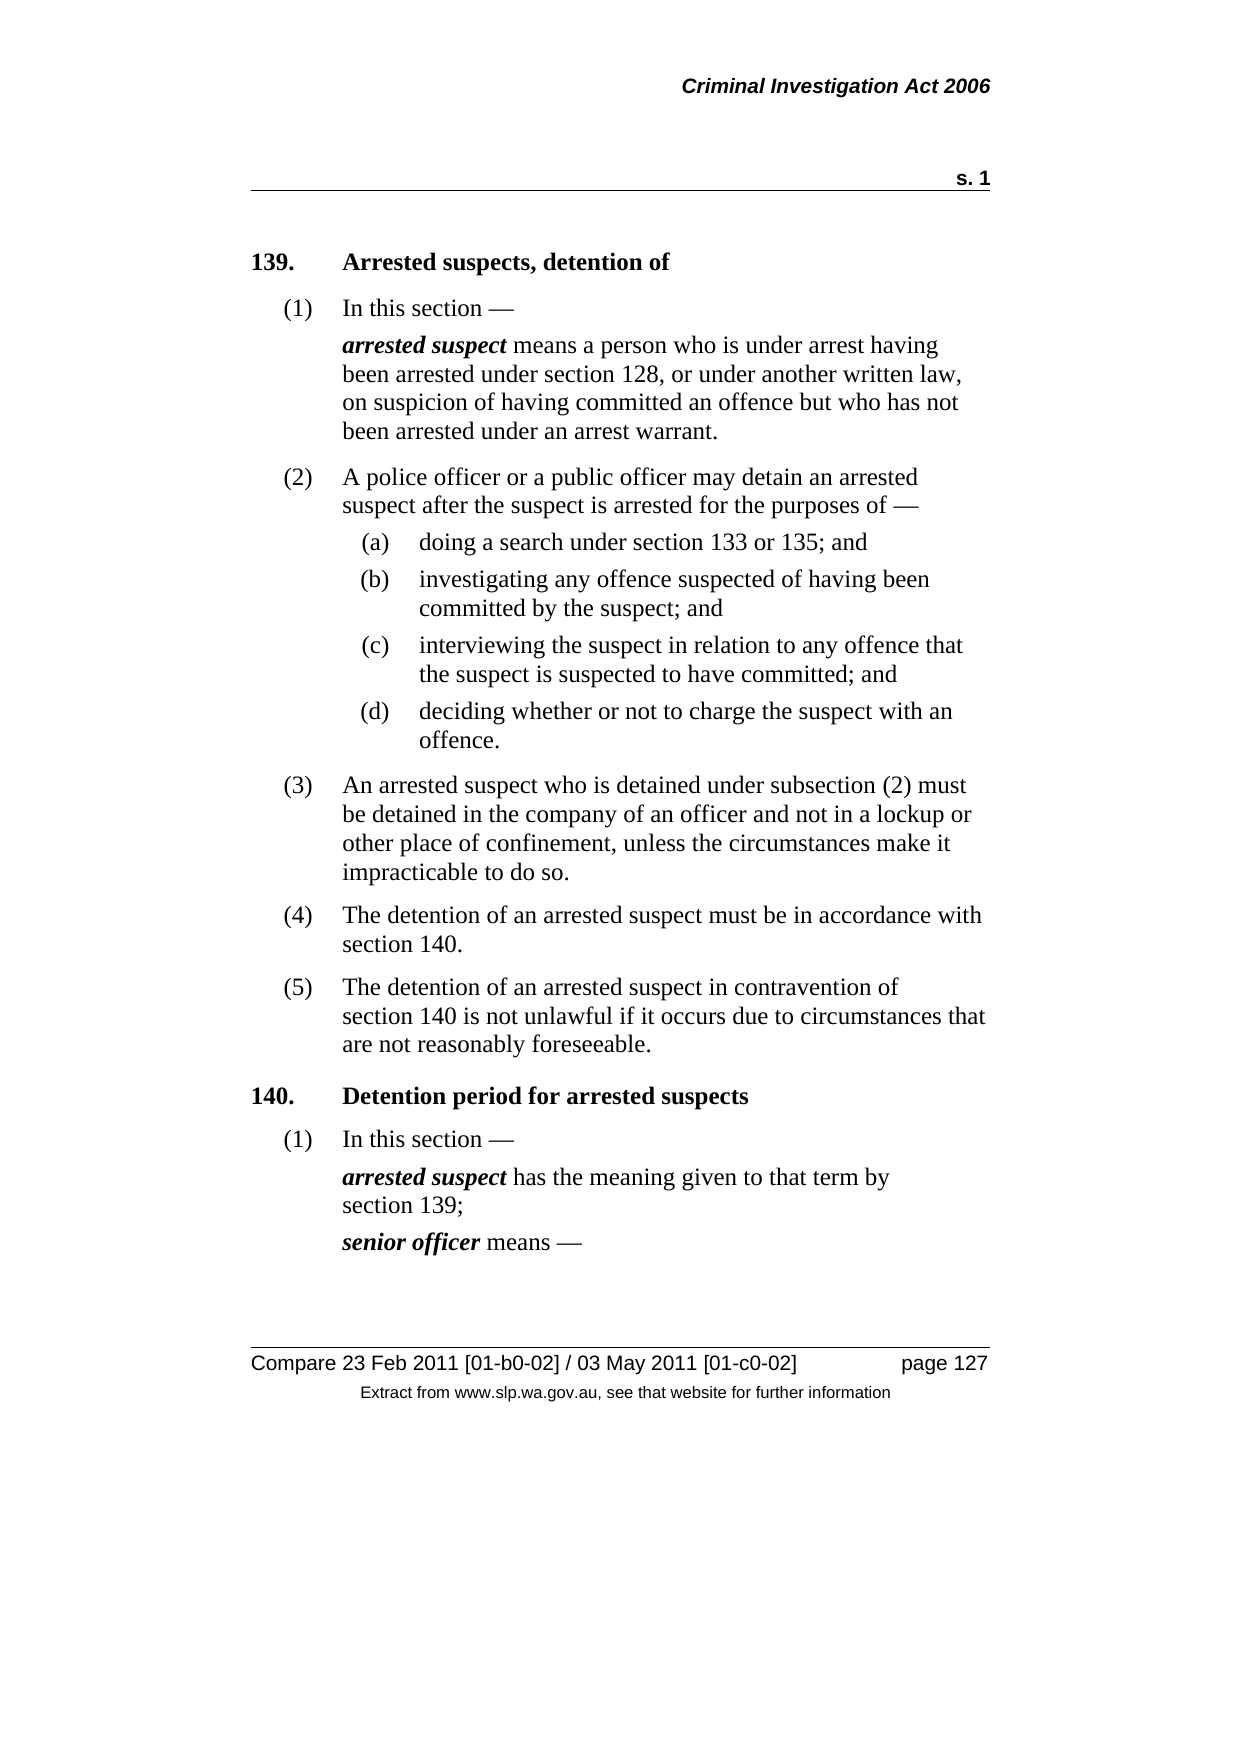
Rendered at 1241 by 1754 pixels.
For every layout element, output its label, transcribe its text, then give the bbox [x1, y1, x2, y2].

text (3) An arrested suspect who is detained under subsection (2) must be detained in the company of an officer and not in a lockup or other place of confinement, unless the circumstances make it impracticable to do so. [251, 770, 990, 885]
text senior officer means — [251, 1227, 990, 1256]
text (2) A police officer or a public officer may detain an arrested suspect after the suspect is arrested for the purposes of — [251, 462, 990, 519]
text (d) deciding whether or not to charge the suspect with an offence. [251, 696, 990, 754]
text (1) In this section — [251, 1124, 990, 1153]
text (b) investigating any offence suspected of having been committed by the suspect; and [251, 564, 990, 622]
text arrested suspect has the meaning given to that term by section 139; [251, 1162, 990, 1219]
text (4) The detention of an arrested suspect must be in accordance with section 140. [251, 900, 990, 957]
subtitle 139. Arrested suspects, detention of [251, 247, 990, 276]
text (a) doing a search under section 133 or 135; and [251, 527, 990, 556]
text arrested suspect means a person who is under arrest having been arrested under section 128, or under another written law, on suspicion of having committed an offence but who has not been arrested under an arrest warrant. [251, 330, 990, 445]
text (c) interviewing the suspect in relation to any offence that the suspect is suspected to have committed; and [251, 630, 990, 688]
text (1) In this section — [251, 293, 990, 322]
subtitle 140. Detention period for arrested suspects [251, 1081, 990, 1110]
text (5) The detention of an arrested suspect in contravention of section 140 is not unlawful if it occurs due to circumstances that are not reasonably foreseeable. [251, 972, 990, 1058]
